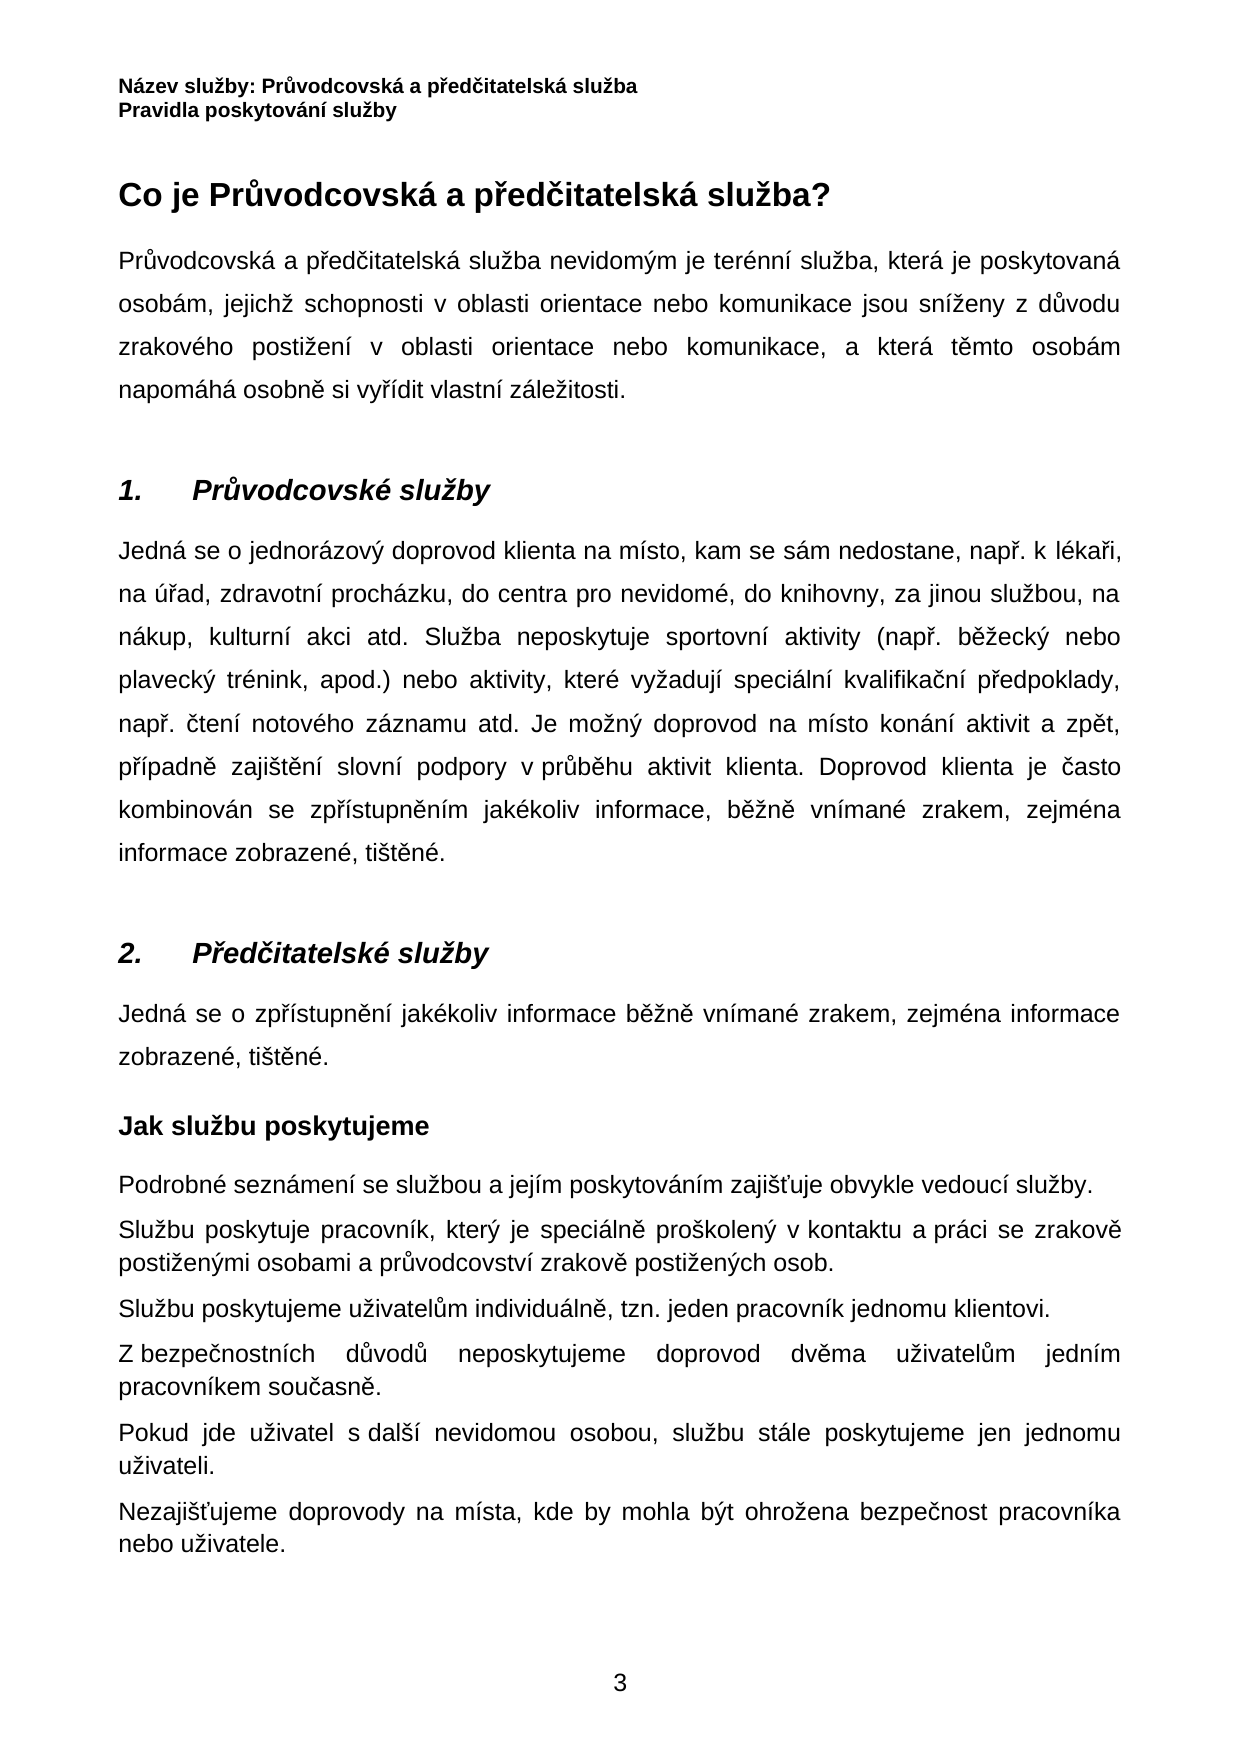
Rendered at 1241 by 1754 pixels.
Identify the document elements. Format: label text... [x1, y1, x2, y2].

text Jedná se o jednorázový doprovod klienta na místo, kam se sám nedostane, např. k lékaři, na úřad, zdravotní procházku, do centra pro nevidomé, do knihovny, za jinou službou, na nákup, kulturní akci atd. Služba neposkytuje sportovní aktivity (např. běžecký nebo plavecký trénink, apod.) nebo aktivity, které vyžadují speciální kvalifikační předpoklady, např. čtení notového záznamu atd. Je možný doprovod na místo konání aktivit a zpět, případně zajištění slovní podpory v průběhu aktivit klienta. Doprovod klienta je často kombinován se zpřístupněním jakékoliv informace, běžně vnímané zrakem, zejména informace zobrazené, tištěné. [118, 536, 1122, 867]
subtitle Jak službu poskytujeme [118, 1110, 1122, 1142]
subtitle 1. Průvodcovské služby [118, 473, 1122, 507]
text Službu poskytujeme uživatelům individuálně, tzn. jeden pracovník jednomu klientovi. [118, 1294, 1122, 1323]
text Co je Průvodcovská a předčitatelská služba? [118, 176, 1122, 214]
text Službu poskytuje pracovník, který je speciálně proškolený v kontaktu a práci se zrakově postiženými osobami a průvodcovství zrakově postižených osob. [118, 1215, 1122, 1277]
text Průvodcovská a předčitatelská služba nevidomým je terénní služba, která je poskytovaná osobám, jejichž schopnosti v oblasti orientace nebo komunikace jsou sníženy z důvodu zrakového postižení v oblasti orientace nebo komunikace, a která těmto osobám napomáhá osobně si vyřídit vlastní záležitosti. [118, 246, 1122, 404]
text Nezajišťujeme doprovody na místa, kde by mohla být ohrožena bezpečnost pracovníka nebo uživatele. [118, 1496, 1122, 1558]
text Z bezpečnostních důvodů neposkytujeme doprovod dvěma uživatelům jedním pracovníkem současně. [118, 1339, 1122, 1401]
text Pokud jde uživatel s další nevidomou osobou, službu stále poskytujeme jen jednomu uživateli. [118, 1418, 1122, 1480]
text Podrobné seznámení se službou a jejím poskytováním zajišťuje obvykle vedoucí služby. [118, 1170, 1122, 1198]
text Jedná se o zpřístupnění jakékoliv informace běžně vnímané zrakem, zejména informace zobrazené, tištěné. [118, 999, 1122, 1071]
subtitle 2. Předčitatelské služby [118, 936, 1122, 970]
